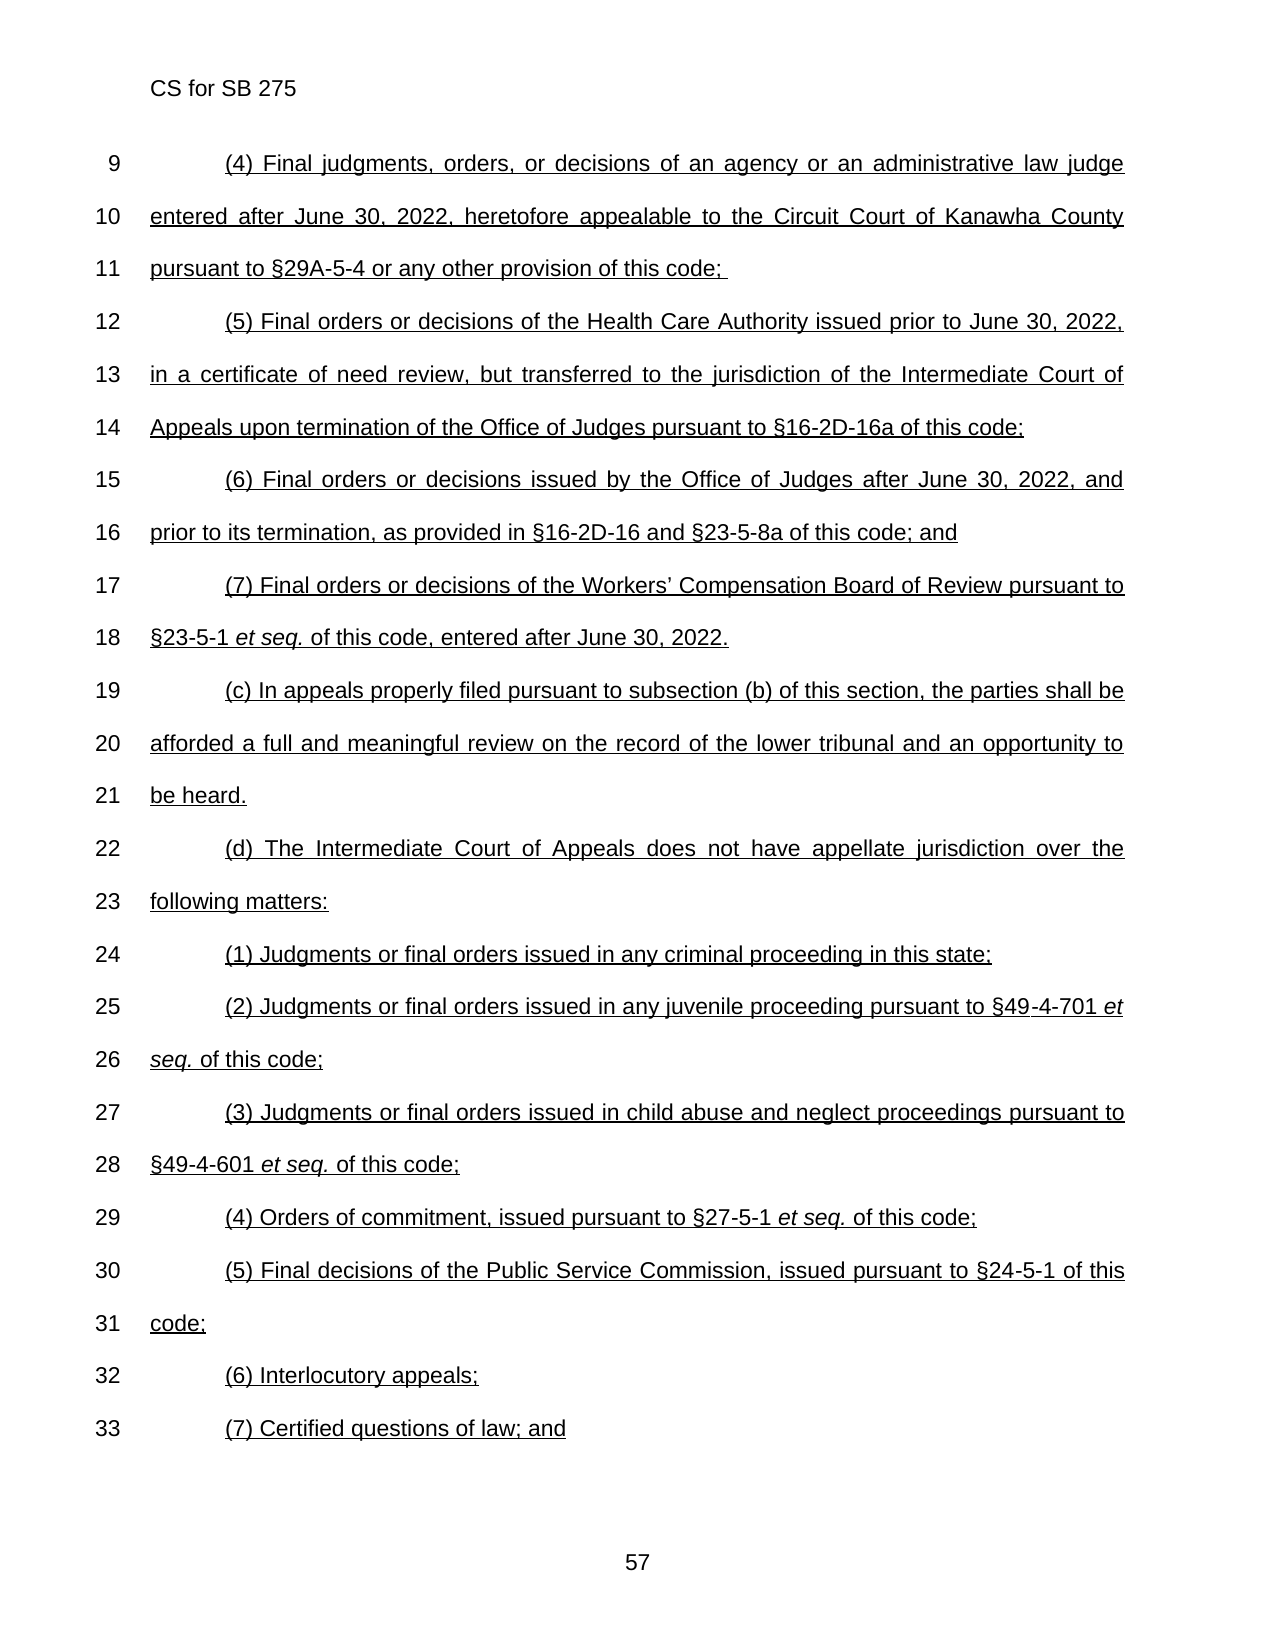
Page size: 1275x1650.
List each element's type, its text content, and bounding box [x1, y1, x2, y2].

text (5) Final decisions of the Public Service Commission, issued pursuant to §24-5-1 of this code; [150, 1257, 1125, 1336]
text (d) The Intermediate Court of Appeals does not have appellate jurisdiction over the following matters: [150, 835, 1125, 914]
text (6) Interlocutory appeals; [150, 1362, 1125, 1389]
text (5) Final orders or decisions of the Health Care Authority issued prior to June 30, 2022, in a certificate of need review, but transferred to the jurisdiction of the Intermediate Court of Appeals upon termination of the Office of Judges pursuant to §16-2D-16a of this code; [150, 308, 1125, 440]
text (2) Judgments or final orders issued in any juvenile proceeding pursuant to §49-4-701 et seq. of this code; [150, 993, 1125, 1072]
text (7) Certified questions of law; and [150, 1415, 1125, 1441]
text (3) Judgments or final orders issued in child abuse and neglect proceedings pursuant to §49-4-601 et seq. of this code; [150, 1099, 1125, 1178]
text (4) Orders of commitment, issued pursuant to §27-5-1 et seq. of this code; [150, 1204, 1125, 1231]
text (4) Final judgments, orders, or decisions of an agency or an administrative law judge entered after June 30, 2022, heretofore appealable to the Circuit Court of Kanawha County pursuant to §29A-5-4 or any other provision of this code; [150, 150, 1125, 282]
text (6) Final orders or decisions issued by the Office of Judges after June 30, 2022, and prior to its termination, as provided in §16-2D-16 and §23-5-8a of this code; and [150, 466, 1125, 545]
text (c) In appeals properly filed pursuant to subsection (b) of this section, the parties shall be afforded a full and meaningful review on the record of the lower tribunal and an opportunity to be heard. [150, 677, 1125, 809]
text (7) Final orders or decisions of the Workers’ Compensation Board of Review pursuant to §23-5-1 et seq. of this code, entered after June 30, 2022. [150, 572, 1125, 651]
text (1) Judgments or final orders issued in any criminal proceeding in this state; [150, 941, 1125, 967]
